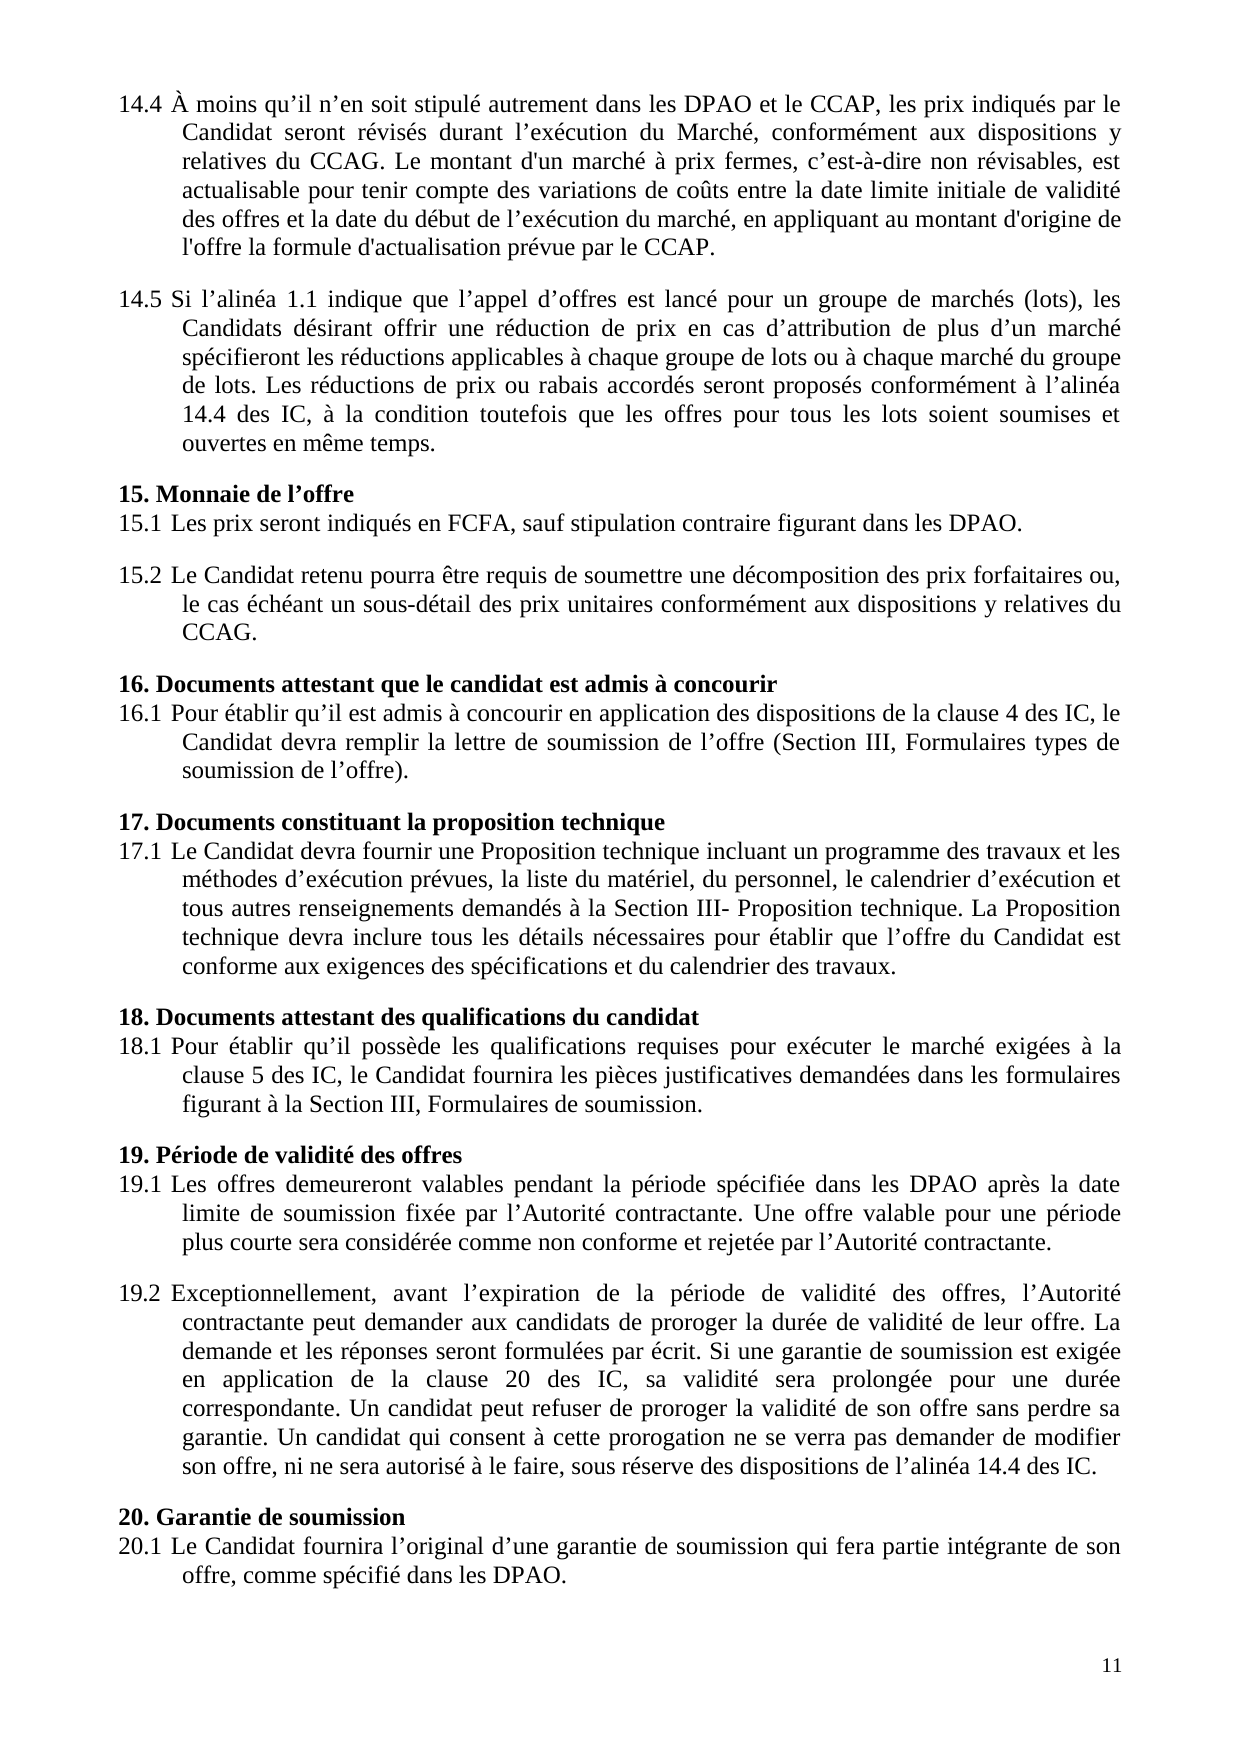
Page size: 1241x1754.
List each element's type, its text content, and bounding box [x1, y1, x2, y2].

list Documents attestant des qualifications du candidat [118, 1002, 1122, 1031]
list Documents attestant que le candidat est admis à concourir [118, 669, 1122, 698]
list Période de validité des offres [118, 1140, 1122, 1169]
list Pour établir qu’il possède les qualifications requises pour exécuter le marché exigées à la clause 5 des IC, le Candidat fournira les pièces justificatives demandées dans les formulaires figurant à la Section III, Formulaires de soumission. [118, 1031, 1122, 1117]
list Monnaie de l’offre [118, 479, 1122, 508]
list Exceptionnellement, avant l’expiration de la période de validité des offres, l’Autorité contractante peut demander aux candidats de proroger la durée de validité de leur offre. La demande et les réponses seront formulées par écrit. Si une garantie de soumission est exigée en application de la clause 20 des IC, sa validité sera prolongée pour une durée correspondante. Un candidat peut refuser de proroger la validité de son offre sans perdre sa garantie. Un candidat qui consent à cette prorogation ne se verra pas demander de modifier son offre, ni ne sera autorisé à le faire, sous réserve des dispositions de l’alinéa 14.4 des IC. [118, 1278, 1122, 1479]
list Le Candidat fournira l’original d’une garantie de soumission qui fera partie intégrante de son offre, comme spécifié dans les DPAO. [118, 1531, 1122, 1589]
list Le Candidat devra fournir une Proposition technique incluant un programme des travaux et les méthodes d’exécution prévues, la liste du matériel, du personnel, le calendrier d’exécution et tous autres renseignements demandés à la Section III- Proposition technique. La Proposition technique devra inclure tous les détails nécessaires pour établir que l’offre du Candidat est conforme aux exigences des spécifications et du calendrier des travaux. [118, 836, 1122, 979]
list Les offres demeureront valables pendant la période spécifiée dans les DPAO après la date limite de soumission fixée par l’Autorité contractante. Une offre valable pour une période plus courte sera considérée comme non conforme et rejetée par l’Autorité contractante. [118, 1169, 1122, 1255]
list Garantie de soumission [118, 1502, 1122, 1531]
list Si l’alinéa 1.1 indique que l’appel d’offres est lancé pour un groupe de marchés (lots), les Candidats désirant offrir une réduction de prix en cas d’attribution de plus d’un marché spécifieront les réductions applicables à chaque groupe de lots ou à chaque marché du groupe de lots. Les réductions de prix ou rabais accordés seront proposés conformément à l’alinéa 14.4 des IC, à la condition toutefois que les offres pour tous les lots soient soumises et ouvertes en même temps. [118, 284, 1122, 457]
list Documents constituant la proposition technique [118, 807, 1122, 836]
list À moins qu’il n’en soit stipulé autrement dans les DPAO et le CCAP, les prix indiqués par le Candidat seront révisés durant l’exécution du Marché, conformément aux dispositions y relatives du CCAG. Le montant d'un marché à prix fermes, c’est-à-dire non révisables, est actualisable pour tenir compte des variations de coûts entre la date limite initiale de validité des offres et la date du début de l’exécution du marché, en appliquant au montant d'origine de l'offre la formule d'actualisation prévue par le CCAP. [118, 89, 1122, 261]
list Pour établir qu’il est admis à concourir en application des dispositions de la clause 4 des IC, le Candidat devra remplir la lettre de soumission de l’offre (Section III, Formulaires types de soumission de l’offre). [118, 698, 1122, 784]
list Le Candidat retenu pourra être requis de soumettre une décomposition des prix forfaitaires ou, le cas échéant un sous-détail des prix unitaires conformément aux dispositions y relatives du CCAG. [118, 560, 1122, 646]
list Les prix seront indiqués en FCFA, sauf stipulation contraire figurant dans les DPAO. [118, 508, 1122, 537]
